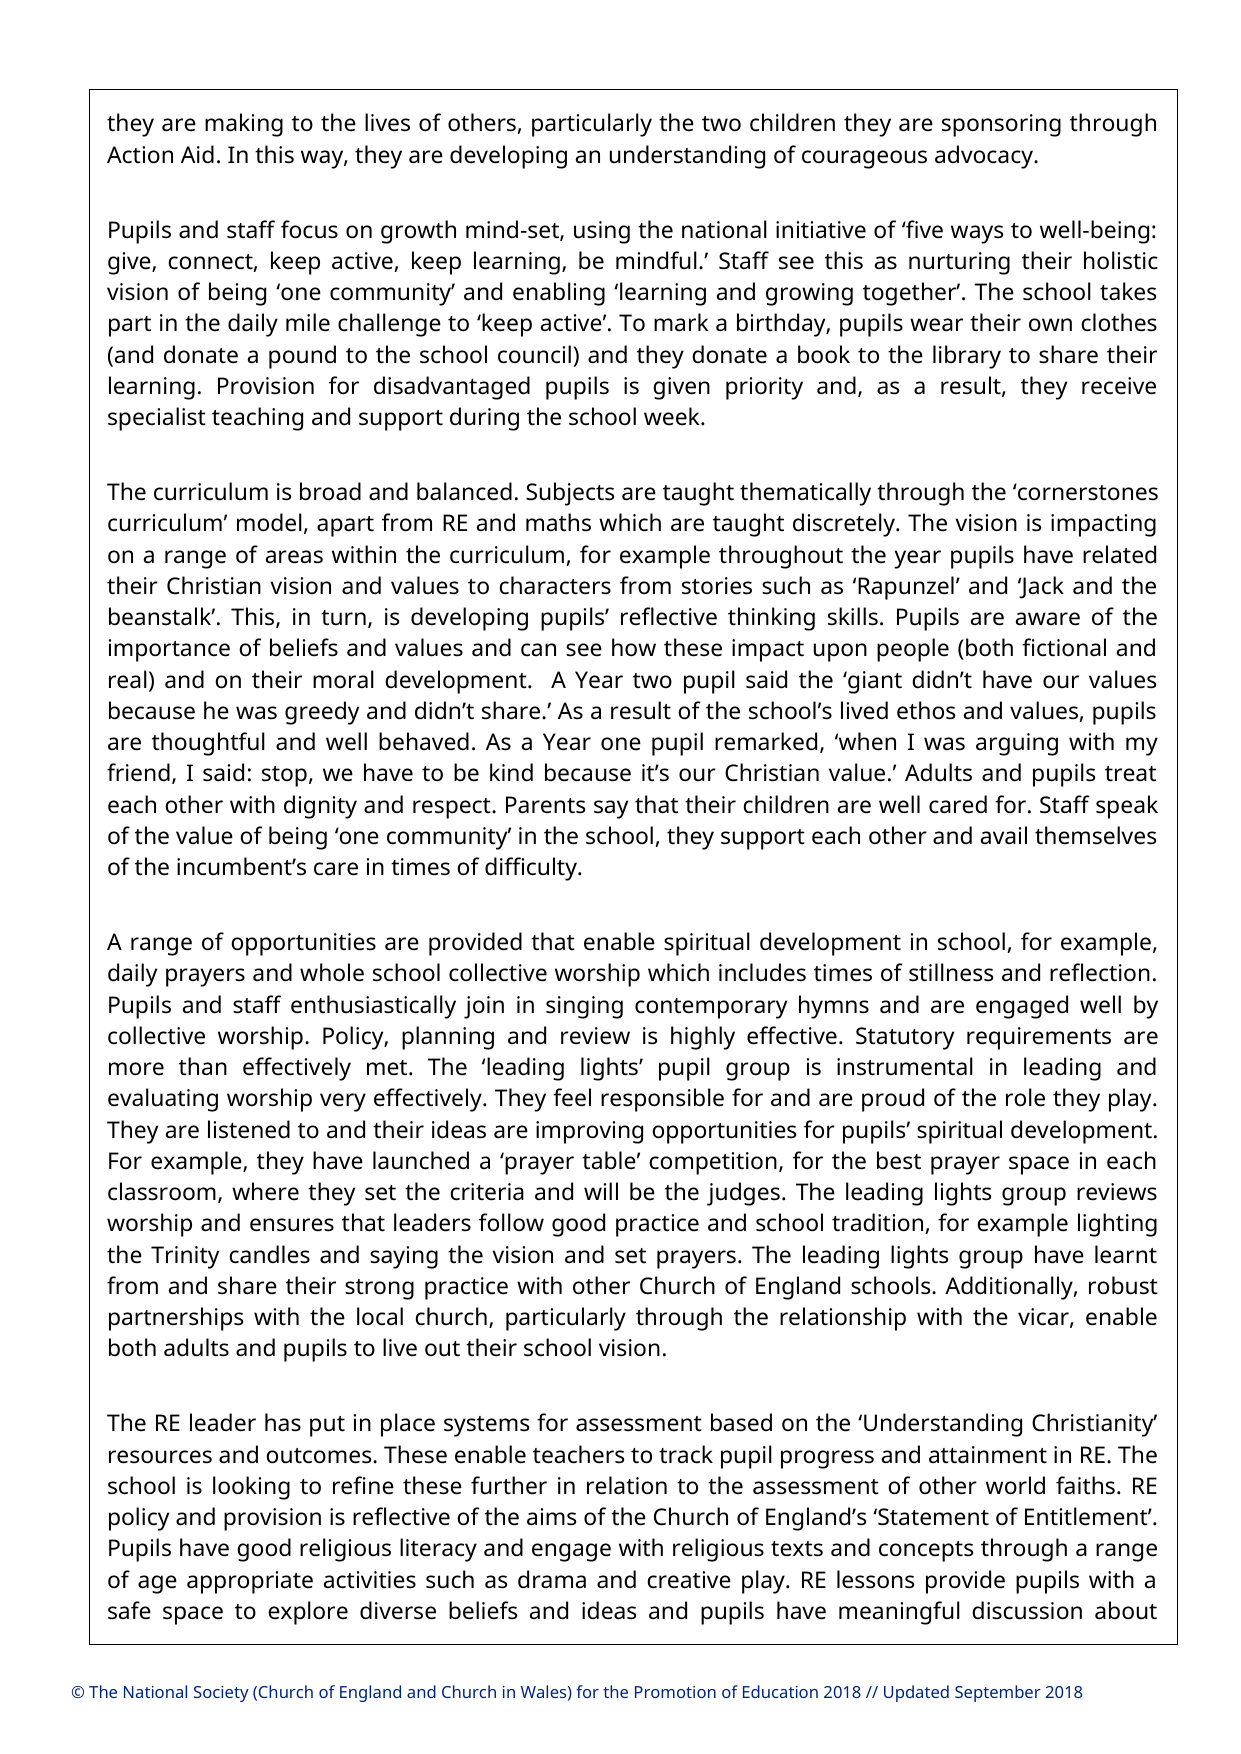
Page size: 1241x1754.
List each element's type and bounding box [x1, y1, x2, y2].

table_header [90, 90, 1177, 1644]
